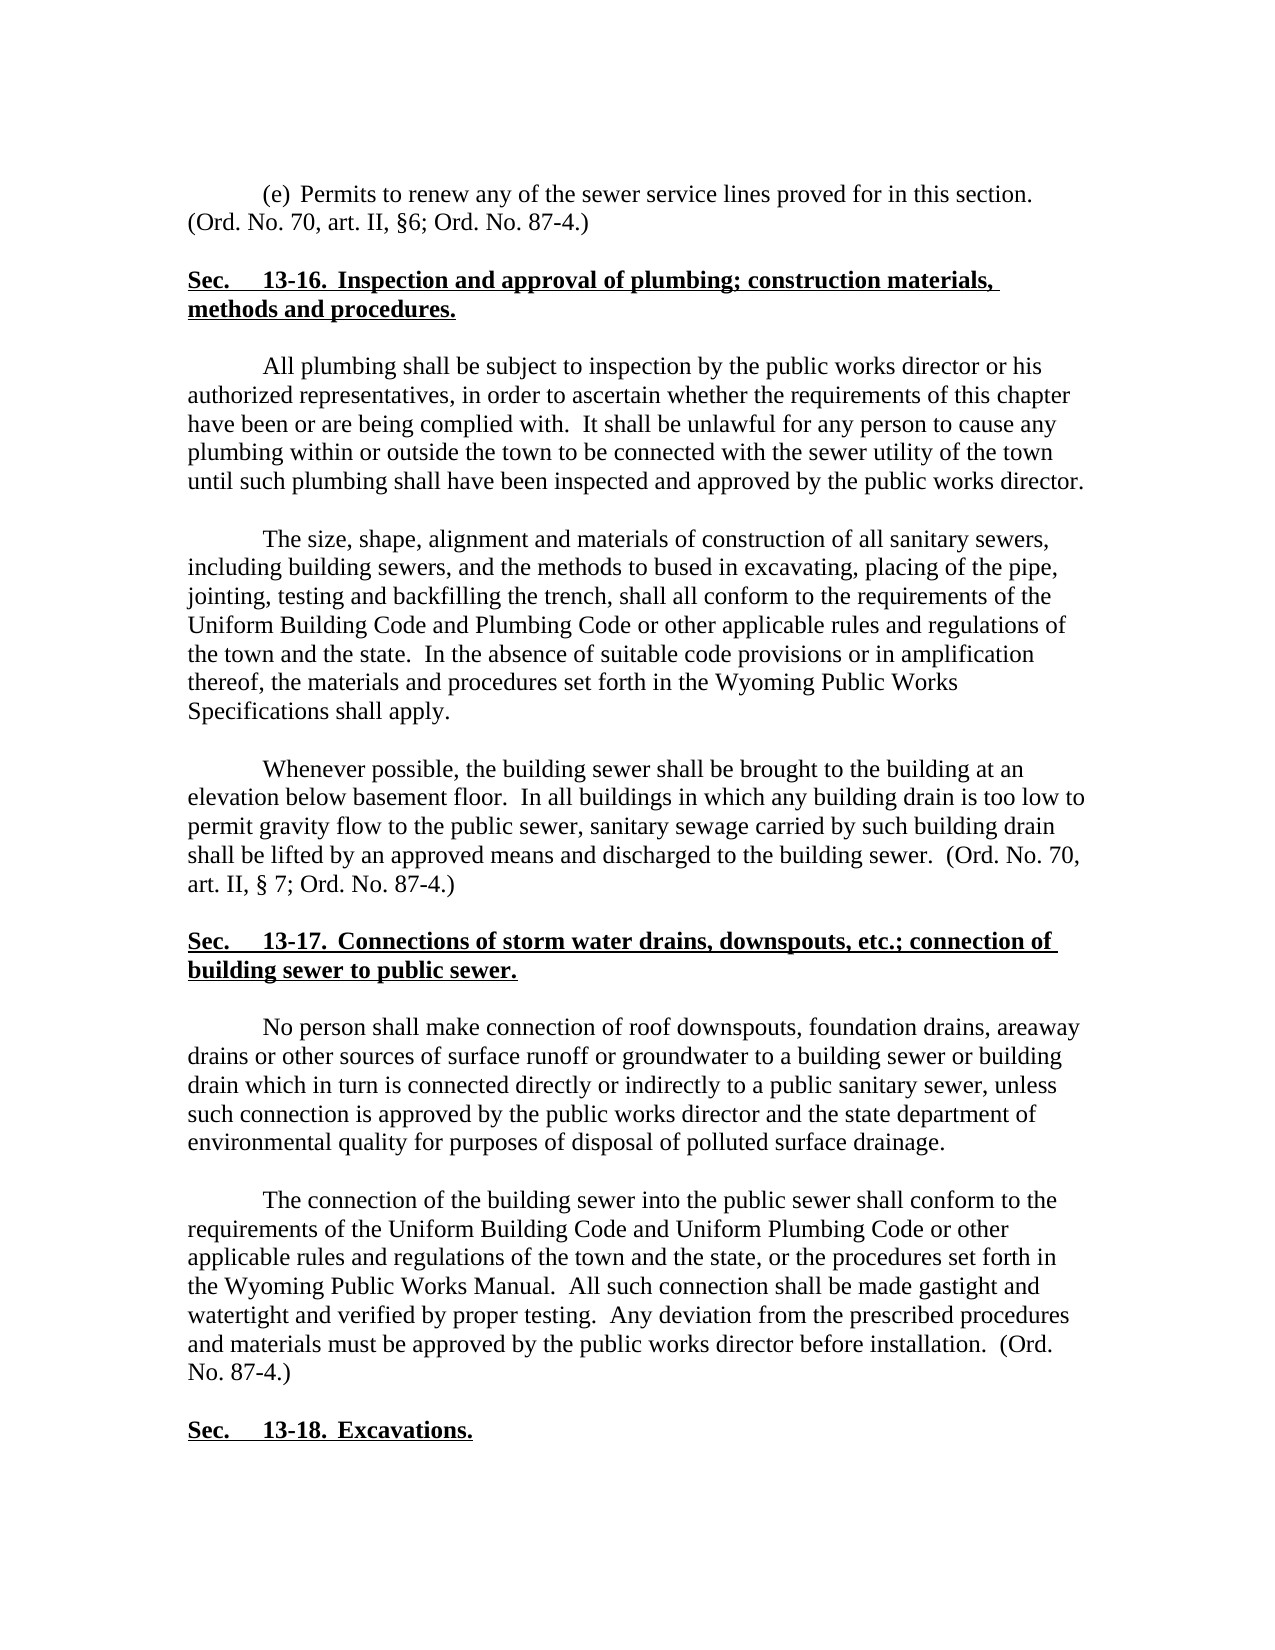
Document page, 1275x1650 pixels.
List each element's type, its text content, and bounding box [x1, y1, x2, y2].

text Sec. 13-18. Excavations. [187, 1415, 1087, 1444]
list Permits to renew any of the sewer service lines proved for in this section. (Ord. No. 70, art. II, §6; Ord. No. 87-4.) [187, 179, 1087, 236]
text All plumbing shall be subject to inspection by the public works director or his authorized representatives, in order to ascertain whether the requirements of this chapter have been or are being complied with. It shall be unlawful for any person to cause any plumbing within or outside the town to be connected with the sewer utility of the town until such plumbing shall have been inspected and approved by the public works director. [187, 351, 1087, 495]
text Sec. 13-16. Inspection and approval of plumbing; construction materials, methods and procedures. [187, 265, 1087, 322]
text The size, shape, alignment and materials of construction of all sanitary sewers, including building sewers, and the methods to bused in excavating, placing of the pipe, jointing, testing and backfilling the trench, shall all conform to the requirements of the Uniform Building Code and Plumbing Code or other applicable rules and regulations of the town and the state. In the absence of suitable code provisions or in amplification thereof, the materials and procedures set forth in the Wyoming Public Works Specifications shall apply. [187, 524, 1087, 725]
text The connection of the building sewer into the public sewer shall conform to the requirements of the Uniform Building Code and Uniform Plumbing Code or other applicable rules and regulations of the town and the state, or the procedures set forth in the Wyoming Public Works Manual. All such connection shall be made gastight and watertight and verified by proper testing. Any deviation from the prescribed procedures and materials must be approved by the public works director before installation. (Ord. No. 87-4.) [187, 1185, 1087, 1386]
text No person shall make connection of roof downspouts, foundation drains, areaway drains or other sources of surface runoff or groundwater to a building sewer or building drain which in turn is connected directly or indirectly to a public sanitary sewer, unless such connection is approved by the public works director and the state department of environmental quality for purposes of disposal of polluted surface drainage. [187, 1012, 1087, 1156]
text Sec. 13-17. Connections of storm water drains, downspouts, etc.; connection of building sewer to public sewer. [187, 926, 1087, 984]
text Whenever possible, the building sewer shall be brought to the building at an elevation below basement floor. In all buildings in which any building drain is too low to permit gravity flow to the public sewer, sanitary sewage carried by such building drain shall be lifted by an approved means and discharged to the building sewer. (Ord. No. 70, art. II, § 7; Ord. No. 87-4.) [187, 754, 1087, 897]
